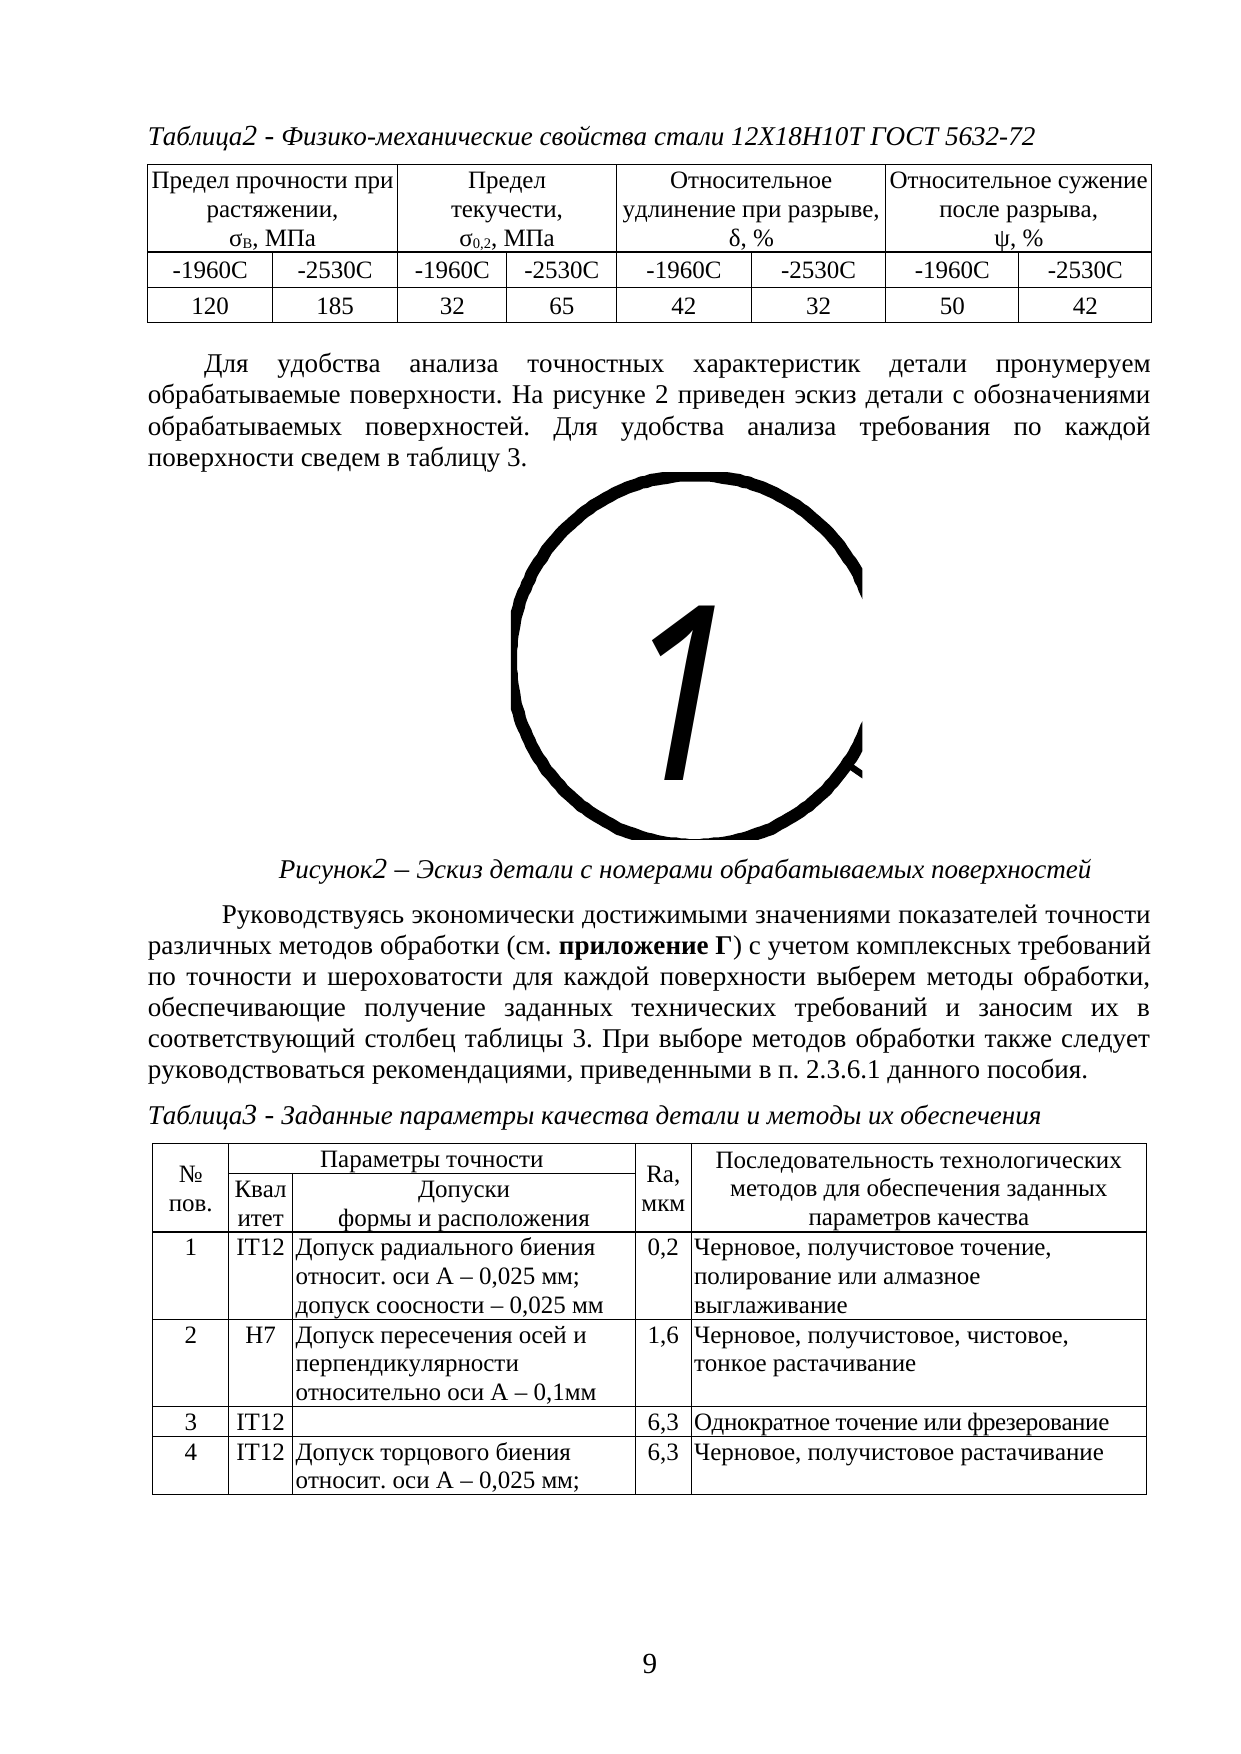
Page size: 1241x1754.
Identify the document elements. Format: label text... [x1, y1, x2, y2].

table_cell [293, 1407, 635, 1436]
table_cell -2530С [752, 253, 885, 287]
table_cell Черновое, получистовое, чистовое, тонкое растачивание [692, 1320, 1146, 1406]
table_cell Допуски формы и расположения [293, 1174, 635, 1231]
table_cell Однократное точение или фрезерование [692, 1407, 1146, 1436]
table_cell Допуск пересечения осей и перпендикулярности относительно оси А – 0,1мм [293, 1320, 635, 1406]
text Для удобства анализа точностных характеристик детали пронумеруем обрабатываемые поверхности. На рисунке 2 приведен эскиз детали с обозначениями обрабатываемых поверхностей. Для удобства анализа требования по каждой поверхности сведем в таблицу 3. [148, 347, 1152, 472]
table_header Относительное удлинение при разрыве, δ, % [617, 165, 885, 251]
table_cell 42 [617, 288, 751, 322]
table_cell 32 [752, 288, 885, 322]
table_cell 4 [153, 1437, 228, 1494]
table_cell -2530С [1019, 253, 1151, 287]
table_cell 6,3 [636, 1437, 691, 1494]
table_cell Допуск торцового биения относит. оси А – ; [293, 1437, 635, 1494]
table_cell Черновое, получистовое точение, полирование или алмазное выглаживание [692, 1233, 1146, 1319]
text Таблица3 - Заданные параметры качества детали и методы их обеспечения [148, 1097, 1152, 1131]
text Рисунок2 – Эскиз детали с номерами обрабатываемых поверхностей [148, 852, 1152, 885]
table_cell IT12 [229, 1437, 292, 1494]
table_cell -1960С [148, 253, 272, 287]
table_cell 50 [886, 288, 1018, 322]
table_header Последовательность технологических методов для обеспечения заданных параметров качества [692, 1144, 1146, 1231]
table_header Относительное сужение после разрыва, ψ, % [886, 165, 1151, 251]
table_cell -2530С [507, 253, 616, 287]
table_header Предел текучести, σ0,2, МПа [398, 165, 616, 251]
table_cell 1,6 [636, 1320, 691, 1406]
table_cell 1 [153, 1233, 228, 1319]
table_header Ra, мкм [636, 1144, 691, 1231]
table_header Предел прочности при растяжении, σВ, МПа [148, 165, 397, 251]
table_cell -1960С [886, 253, 1018, 287]
table_cell Н7 [229, 1320, 292, 1406]
table_header № пов. [153, 1144, 228, 1231]
table_cell IT12 [229, 1407, 292, 1436]
table_cell 6,3 [636, 1407, 691, 1436]
text Руководствуясь экономически достижимыми значениями показателей точности различных методов обработки (см. приложение Г) с учетом комплексных требований по точности и шероховатости для каждой поверхности выберем методы обработки, обеспечивающие получение заданных технических требований и заносим их в соответствующий столбец таблицы 3. При выборе методов обработки также следует руководствоваться рекомендациями, приведенными в п. 2.3.6.1 данного пособия. [148, 898, 1152, 1084]
table_cell 65 [507, 288, 616, 322]
table_cell 185 [273, 288, 397, 322]
table_cell Черновое, получистовое растачивание [692, 1437, 1146, 1494]
table_cell 32 [398, 288, 506, 322]
table_cell Допуск радиального биения относит. оси А – ; допуск соосности – [293, 1233, 635, 1319]
table_cell 42 [1019, 288, 1151, 322]
text Таблица2 - Физико-механические свойства стали 12Х18Н10Т ГОСТ 5632-72 [148, 118, 1152, 152]
table_cell 3 [153, 1407, 228, 1436]
table_cell -1960С [398, 253, 506, 287]
table_cell Квалитет [229, 1174, 292, 1231]
table_cell -2530С [273, 253, 397, 287]
table_cell -1960С [617, 253, 751, 287]
table_cell 0,2 [636, 1233, 691, 1319]
table_header Параметры точности [229, 1144, 635, 1173]
table_cell 2 [153, 1320, 228, 1406]
table_cell 120 [148, 288, 272, 322]
table_cell IT12 [229, 1233, 292, 1319]
